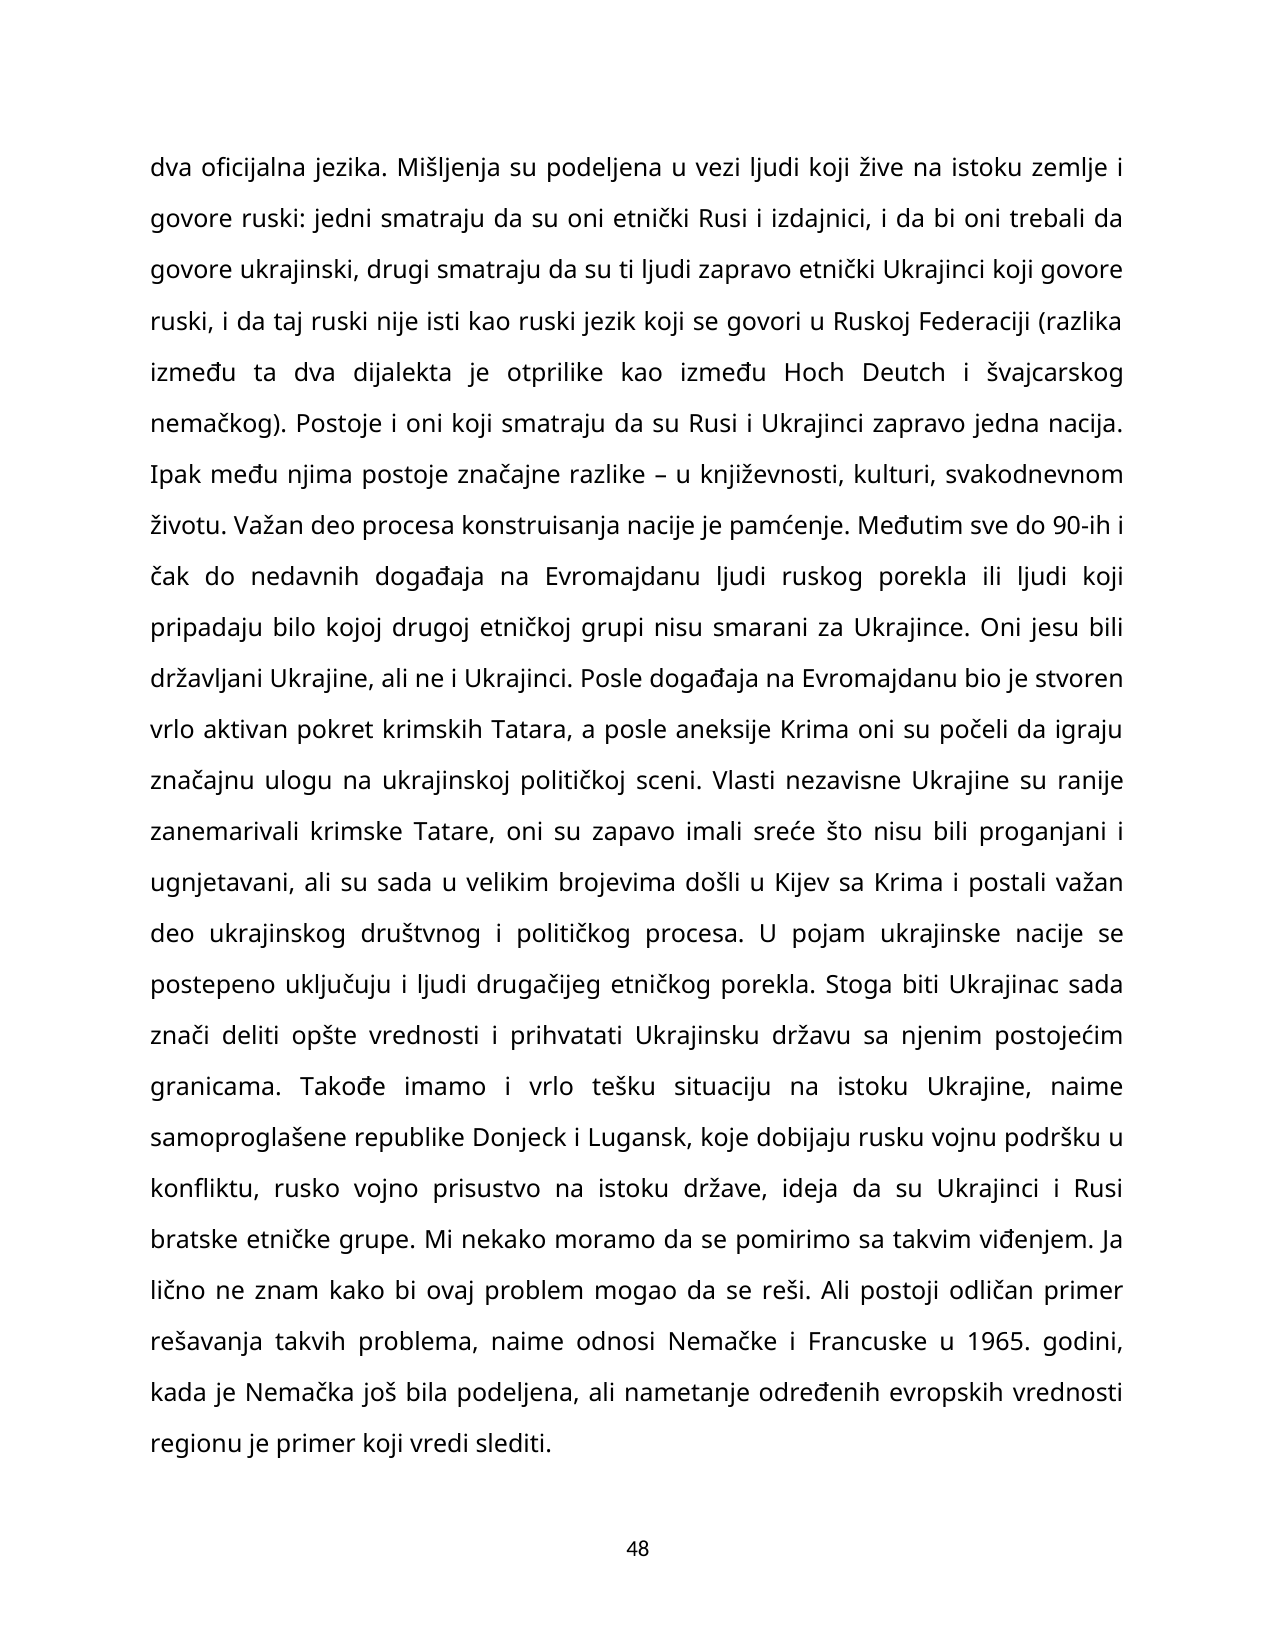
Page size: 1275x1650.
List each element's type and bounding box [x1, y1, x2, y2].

text [150, 150, 1125, 1460]
